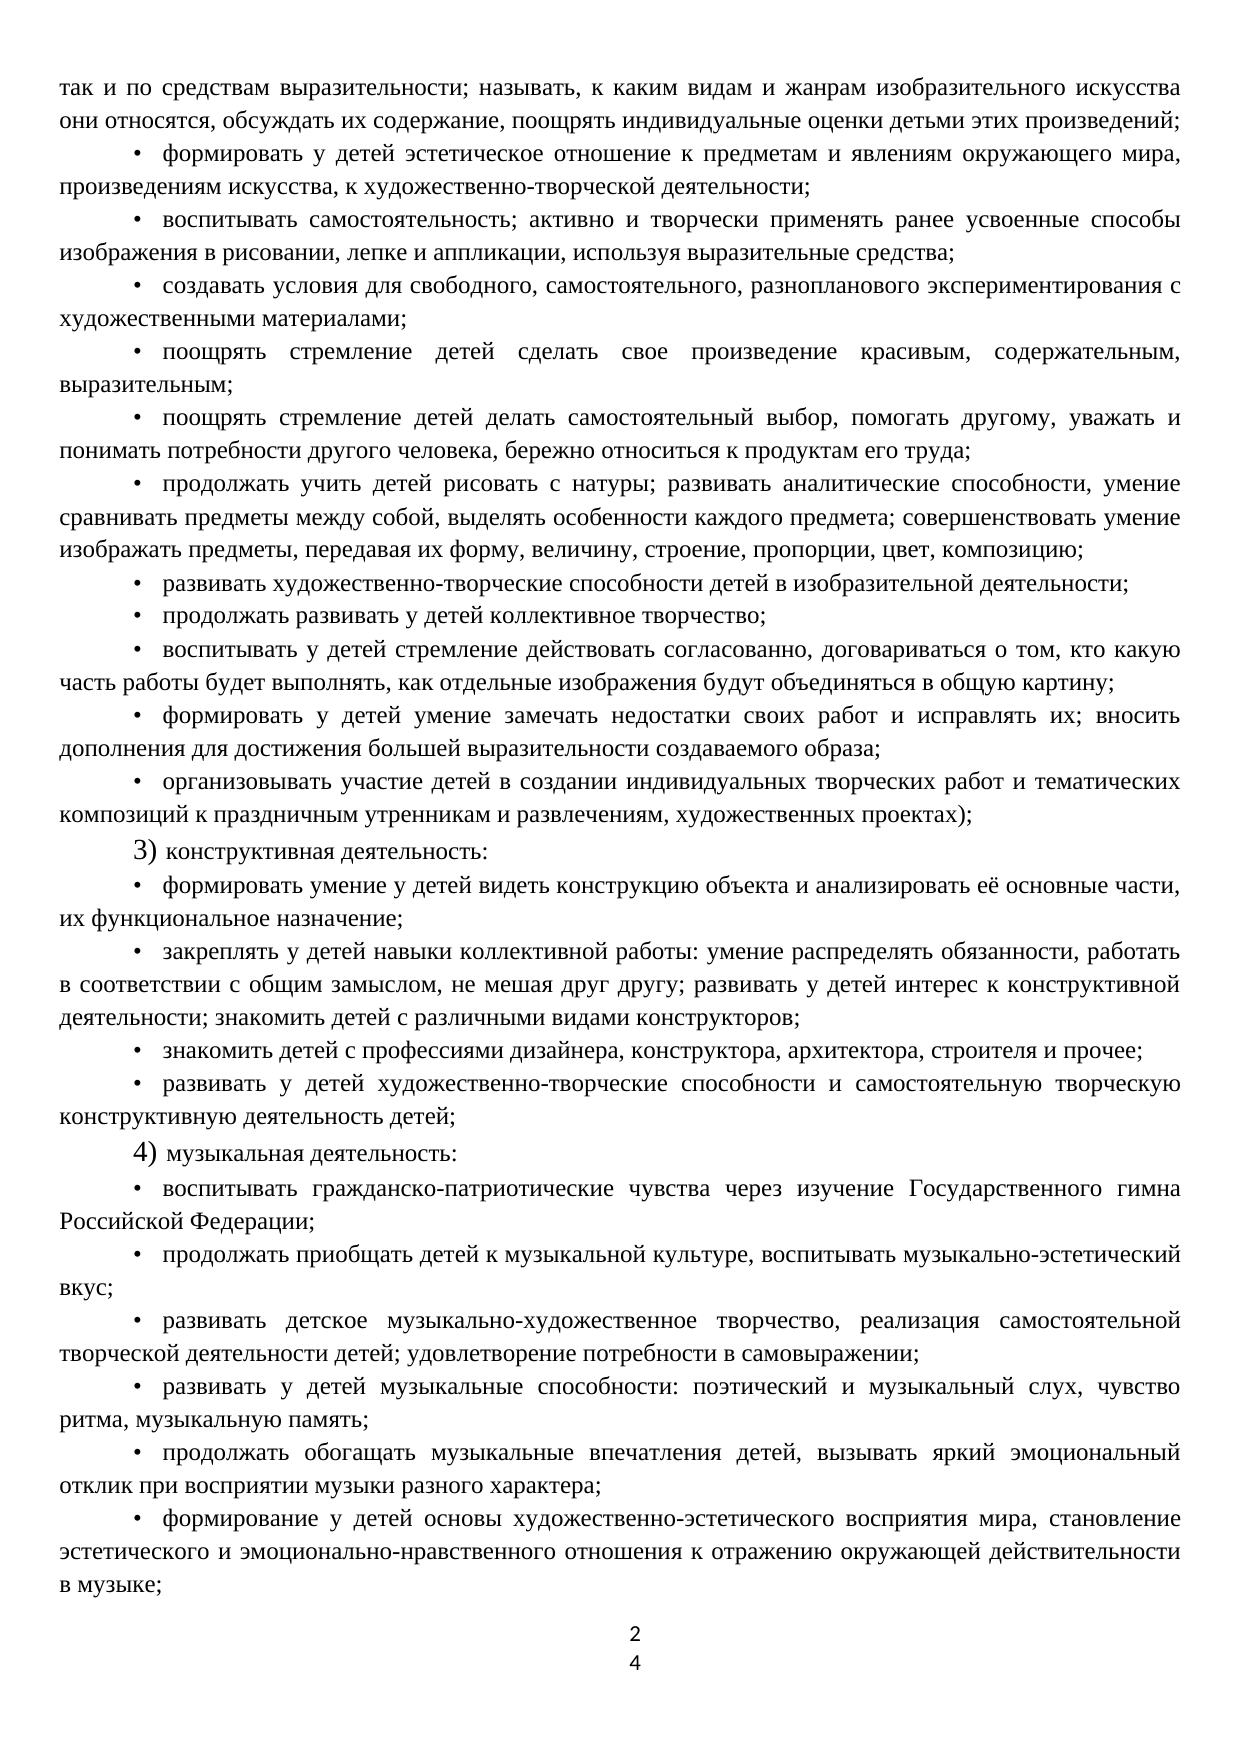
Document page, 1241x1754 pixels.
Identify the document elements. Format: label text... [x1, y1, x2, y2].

list поощрять стремление детей сделать свое произведение красивым, содержательным, выразительным; [59, 336, 1182, 398]
list закреплять у детей навыки коллективной работы: умение распределять обязанности, работать в соответствии с общим замыслом, не мешая друг другу; развивать у детей интерес к конструктивной деятельности; знакомить детей с различными видами конструкторов; [59, 936, 1182, 1031]
list формировать у детей эстетическое отношение к предметам и явлениям окружающего мира, произведениям искусства, к художественно-творческой деятельности; [59, 138, 1182, 200]
list развивать детское музыкально-художественное творчество, реализация самостоятельной творческой деятельности детей; удовлетворение потребности в самовыражении; [59, 1305, 1182, 1367]
list продолжать приобщать детей к музыкальной культуре, воспитывать музыкально-эстетический вкус; [59, 1239, 1182, 1301]
list формировать у детей умение замечать недостатки своих работ и исправлять их; вносить дополнения для достижения большей выразительности создаваемого образа; [59, 700, 1182, 761]
list воспитывать гражданско-патриотические чувства через изучение Государственного гимна Российской Федерации; [59, 1173, 1182, 1235]
list продолжать учить детей рисовать с натуры; развивать аналитические способности, умение сравнивать предметы между собой, выделять особенности каждого предмета; совершенствовать умение изображать предметы, передавая их форму, величину, строение, пропорции, цвет, композицию; [59, 468, 1182, 563]
list воспитывать самостоятельность; активно и творчески применять ранее усвоенные способы изображения в рисовании, лепке и аппликации, используя выразительные средства; [59, 204, 1182, 266]
list продолжать обогащать музыкальные впечатления детей, вызывать яркий эмоциональный отклик при восприятии музыки разного характера; [59, 1437, 1182, 1499]
list формировать умение у детей видеть конструкцию объекта и анализировать её основные части, их функциональное назначение; [59, 870, 1182, 932]
list знакомить детей с профессиями дизайнера, конструктора, архитектора, строителя и прочее; [59, 1035, 1182, 1064]
list организовывать участие детей в создании индивидуальных творческих работ и тематических композиций к праздничным утренникам и развлечениям, художественных проектах); [59, 766, 1182, 827]
list конструктивная деятельность: [59, 832, 1182, 865]
list развивать у детей художественно-творческие способности и самостоятельную творческую конструктивную деятельность детей; [59, 1068, 1182, 1130]
list поощрять стремление детей делать самостоятельный выбор, помогать другому, уважать и понимать потребности другого человека, бережно относиться к продуктам его труда; [59, 402, 1182, 464]
list формирование у детей основы художественно-эстетического восприятия мира, становление эстетического и эмоционально-нравственного отношения к отражению окружающей действительности в музыке; [59, 1503, 1182, 1598]
list развивать художественно-творческие способности детей в изобразительной деятельности; [59, 568, 1182, 596]
list музыкальная деятельность: [59, 1134, 1182, 1168]
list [59, 72, 1182, 134]
list развивать у детей музыкальные способности: поэтический и музыкальный слух, чувство ритма, музыкальную память; [59, 1371, 1182, 1433]
list создавать условия для свободного, самостоятельного, разнопланового экспериментирования с художественными материалами; [59, 270, 1182, 332]
list воспитывать у детей стремление действовать согласованно, договариваться о том, кто какую часть работы будет выполнять, как отдельные изображения будут объединяться в общую картину; [59, 634, 1182, 695]
list продолжать развивать у детей коллективное творчество; [59, 601, 1182, 629]
